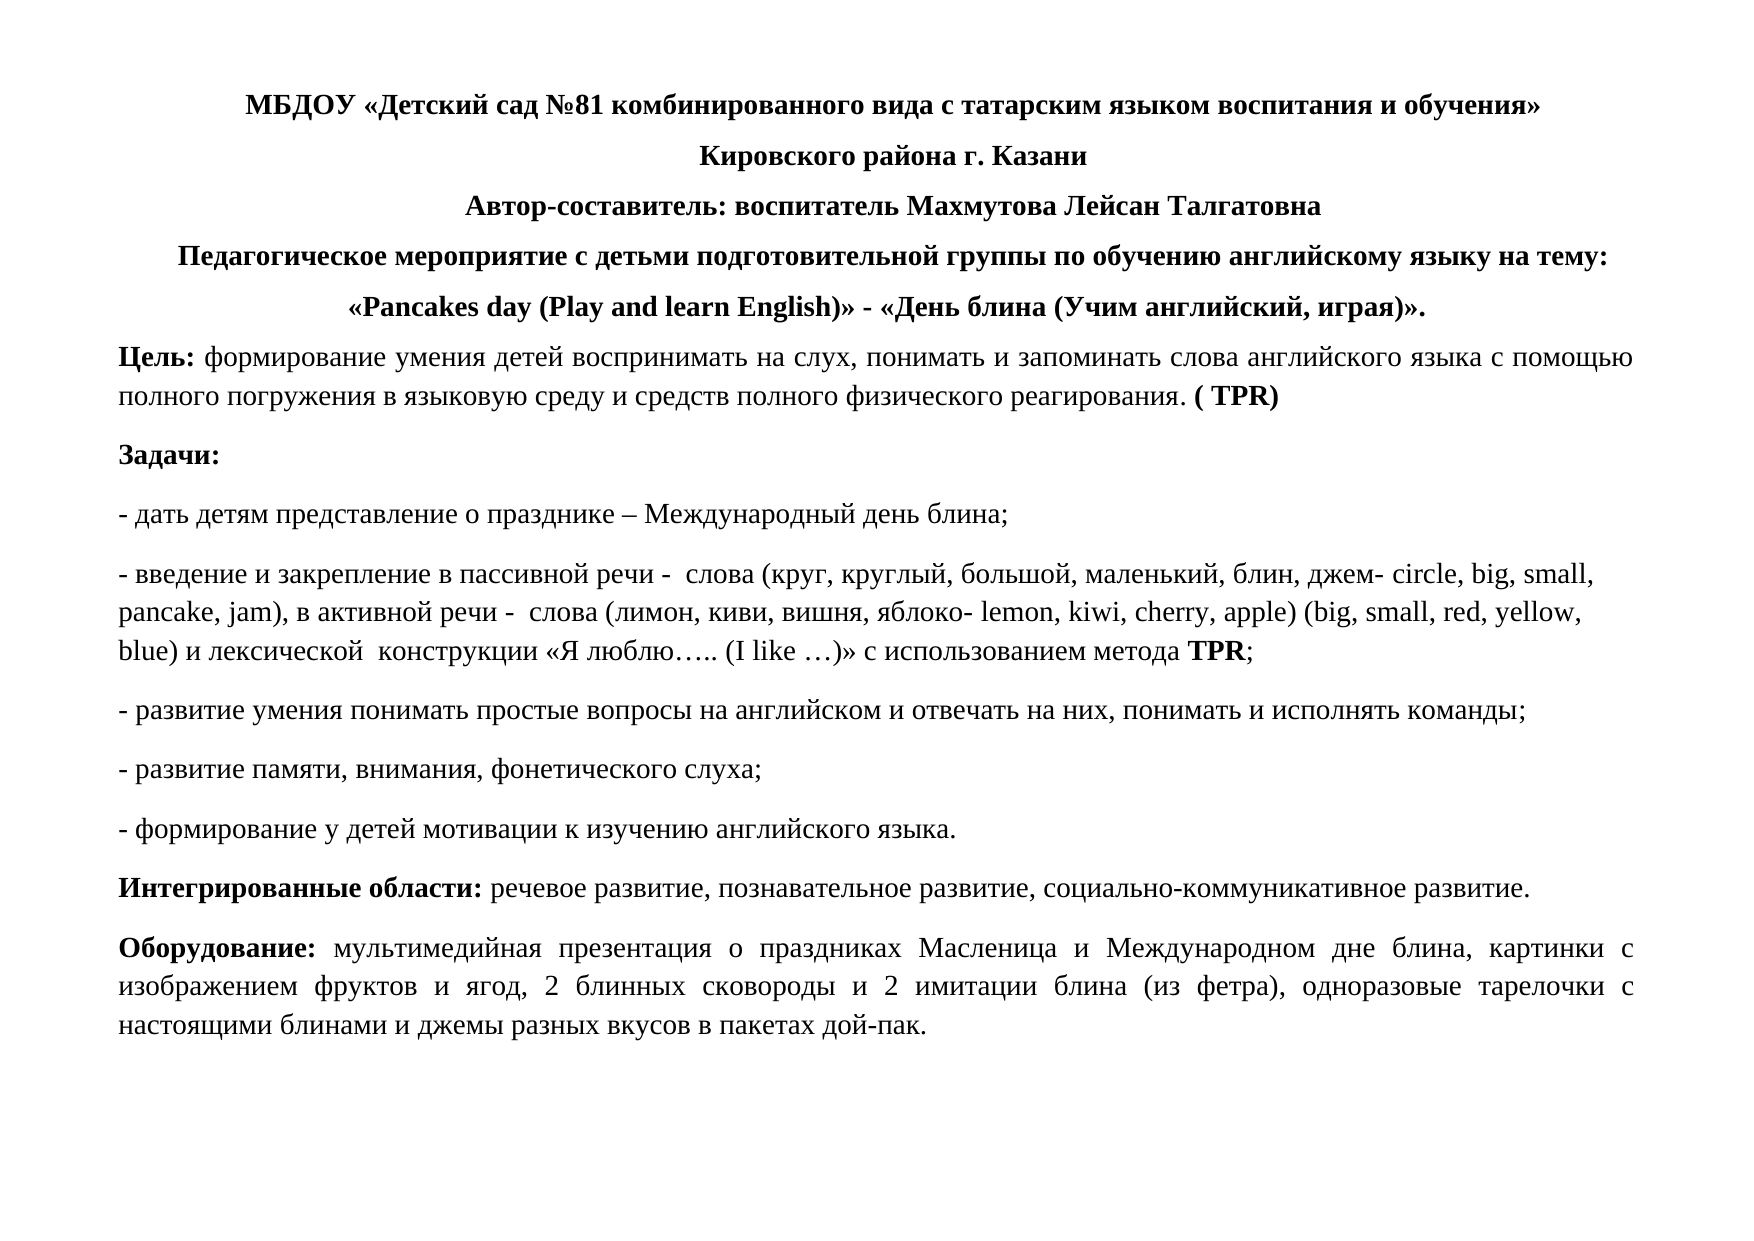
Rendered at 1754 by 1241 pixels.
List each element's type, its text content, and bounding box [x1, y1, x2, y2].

text Кировского района г. Казани [118, 138, 1654, 171]
text - дать детям представление о празднике – Международный день блина; [118, 496, 1636, 530]
text МБДОУ «Детский сад №81 комбинированного вида с татарским языком воспитания и обучения» [118, 87, 1654, 121]
text «Pancakes day (Play and learn English)» - «День блина (Учим английский, играя)». [118, 289, 1654, 322]
text - формирование у детей мотивации к изучению английского языка. [118, 811, 1636, 844]
text Педагогическое мероприятие с детьми подготовительной группы по обучению английскому языку на тему: [118, 238, 1654, 272]
text Оборудование: мультимедийная презентация о праздниках Масленица и Международном дне блина, картинки с изображением фруктов и ягод, 2 блинных сковороды и 2 имитации блина (из фетра), одноразовые тарелочки с настоящими блинами и джемы разных вкусов в пакетах дой-пак. [118, 930, 1636, 1040]
text Задачи: [118, 437, 1636, 471]
text - развитие памяти, внимания, фонетического слуха; [118, 752, 1636, 785]
text Цель: формирование умения детей воспринимать на слух, понимать и запоминать слова английского языка с помощью полного погружения в языковую среду и средств полного физического реагирования. ( TPR) [118, 339, 1636, 411]
text - введение и закрепление в пассивной речи - слова (круг, круглый, большой, маленький, блин, джем- circle, big, small, pancake, jam), в активной речи - слова (лимон, киви, вишня, яблоко- lemon, kiwi, cherry, apple) (big, small, red, yellow, blue) и лексической конструкции «Я люблю….. (I like …)» с использованием метода TPR; [118, 556, 1636, 666]
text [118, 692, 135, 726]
text Автор-составитель: воспитатель Махмутова Лейсан Талгатовна [118, 188, 1654, 222]
text Интегрированные области: речевое развитие, познавательное развитие, социально-коммуникативное развитие. [118, 870, 1636, 904]
